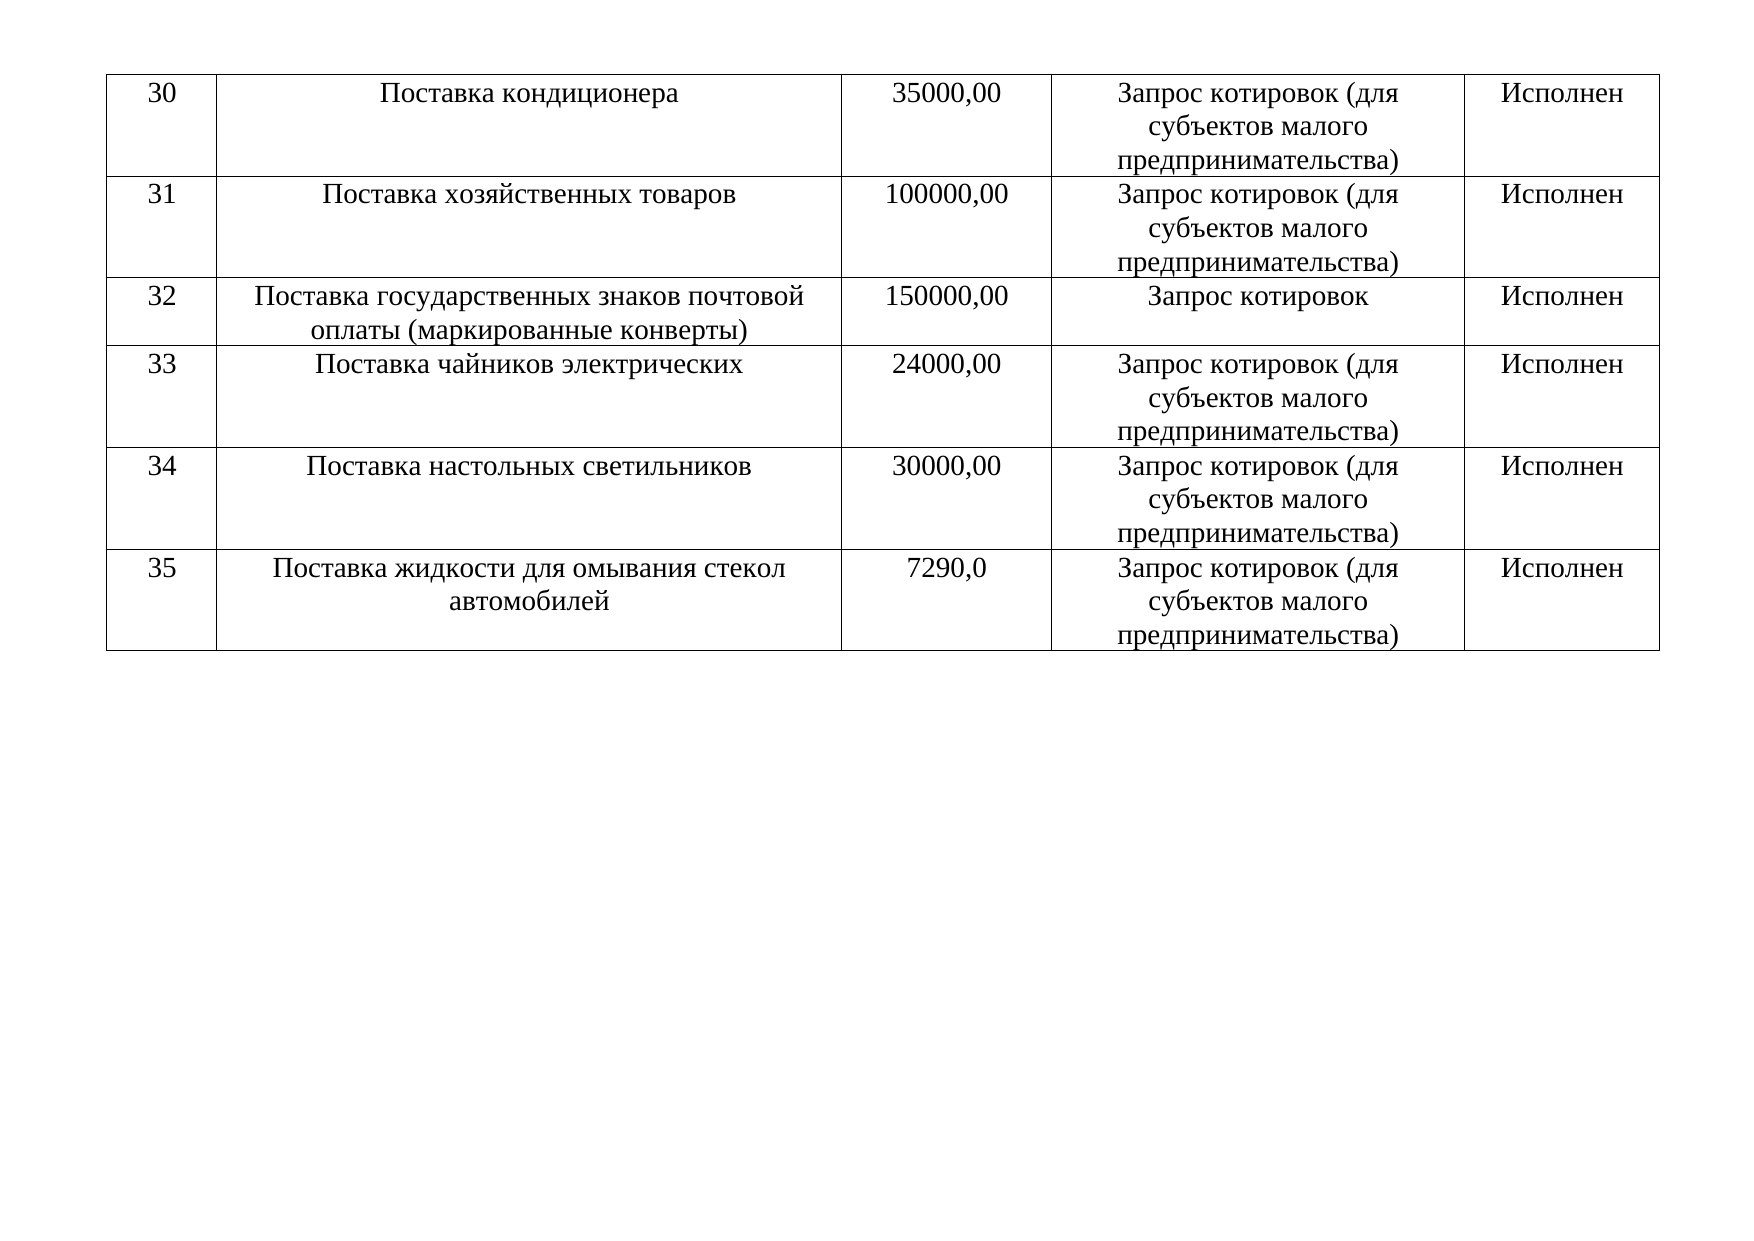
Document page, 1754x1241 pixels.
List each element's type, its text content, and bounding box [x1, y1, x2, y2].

table_cell 35 [107, 550, 216, 650]
table_cell Поставка кондиционера [217, 75, 841, 176]
table_cell Исполнен [1465, 448, 1659, 549]
table_cell Запрос котировок (для субъектов малого предпринимательства) [1052, 177, 1464, 277]
table_cell Поставка хозяйственных товаров [217, 177, 841, 277]
table_cell Поставка жидкости для омывания стекол автомобилей [217, 550, 841, 650]
table_cell 7290,0 [842, 550, 1051, 650]
table_cell Поставка чайников электрических [217, 346, 841, 447]
table_cell Исполнен [1465, 346, 1659, 447]
table_cell Исполнен [1465, 177, 1659, 277]
table_cell Запрос котировок (для субъектов малого предпринимательства) [1052, 448, 1464, 549]
table_cell Запрос котировок (для субъектов малого предпринимательства) [1052, 550, 1464, 650]
table_cell 32 [107, 278, 216, 345]
table_cell 150000,00 [842, 278, 1051, 345]
table_cell 24000,00 [842, 346, 1051, 447]
table_cell Исполнен [1465, 75, 1659, 176]
table_cell Запрос котировок (для субъектов малого предпринимательства) [1052, 75, 1464, 176]
table_cell Запрос котировок [1052, 278, 1464, 345]
table_cell Исполнен [1465, 550, 1659, 650]
table_cell Исполнен [1465, 278, 1659, 345]
table_cell 100000,00 [842, 177, 1051, 277]
table_cell 34 [107, 448, 216, 549]
table_cell 30000,00 [842, 448, 1051, 549]
table_cell Поставка настольных светильников [217, 448, 841, 549]
table_cell Запрос котировок (для субъектов малого предпринимательства) [1052, 346, 1464, 447]
table_cell 35000,00 [842, 75, 1051, 176]
table_cell 33 [107, 346, 216, 447]
table_cell Поставка государственных знаков почтовой оплаты (маркированные конверты) [217, 278, 841, 345]
table_cell 30 [107, 75, 216, 176]
table_cell 31 [107, 177, 216, 277]
